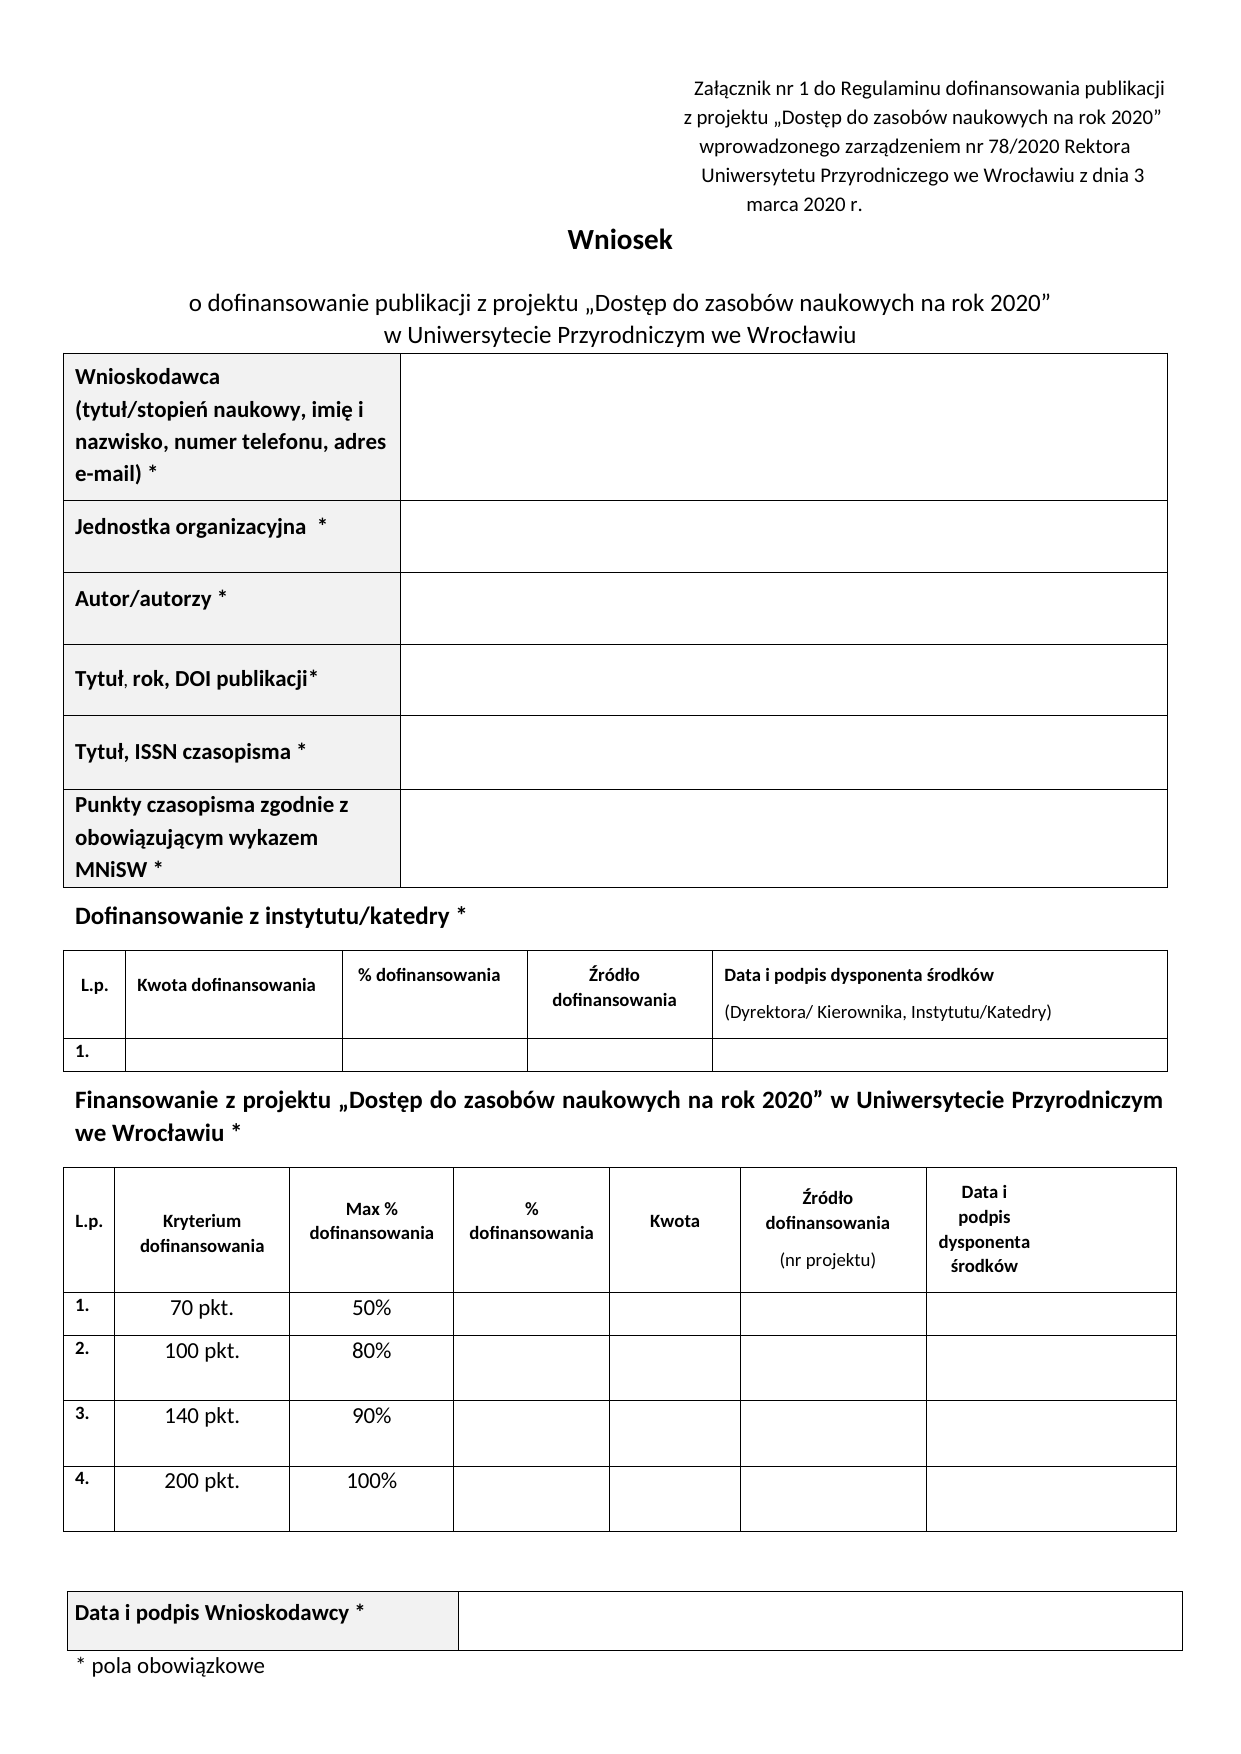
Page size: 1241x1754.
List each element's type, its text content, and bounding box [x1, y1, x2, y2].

table_cell 80% [290, 1336, 453, 1400]
table_cell 100% [290, 1467, 453, 1531]
table_cell 1. [64, 1293, 114, 1335]
table_cell Tytuł, rok, DOI publikacji* [64, 645, 400, 715]
table_cell [401, 501, 1167, 572]
table_cell [610, 1401, 740, 1466]
table_cell 2. [64, 1336, 114, 1400]
table_cell 90% [290, 1401, 453, 1466]
table_cell [741, 1467, 926, 1531]
text * pola obowiązkowe [75, 1651, 1165, 1679]
subtitle o dofinansowanie publikacji z projektu „Dostęp do zasobów naukowych na rok 2020” w Uniwersytecie Przyrodniczym we Wrocławiu [75, 287, 1165, 350]
table_cell [741, 1293, 926, 1335]
text z projektu „Dostęp do zasobów naukowych na rok 2020” wprowadzonego zarządzeniem nr 78/2020 Rektora [665, 104, 1165, 159]
table_cell [126, 1039, 342, 1071]
table_header Max % dofinansowania [290, 1168, 453, 1292]
table_cell [454, 1467, 609, 1531]
table_header % dofinansowania [343, 951, 527, 1038]
table_cell [401, 573, 1167, 644]
table_cell [927, 1293, 1176, 1335]
table_cell 140 pkt. [115, 1401, 289, 1466]
table_header [401, 354, 1167, 500]
table_cell [927, 1401, 1176, 1466]
table_cell [401, 790, 1167, 887]
table_cell Autor/autorzy * [64, 573, 400, 644]
table_cell 3. [64, 1401, 114, 1466]
table_cell 70 pkt. [115, 1293, 289, 1335]
table_header Kwota dofinansowania [126, 951, 342, 1038]
table_cell Tytuł, ISSN czasopisma * [64, 716, 400, 789]
table_cell 1. [64, 1039, 125, 1071]
table_cell [713, 1039, 1167, 1071]
text Wniosek [75, 221, 1165, 256]
table_header Kwota [610, 1168, 740, 1292]
table_header [459, 1592, 1182, 1650]
table_cell Punkty czasopisma zgodnie z obowiązującym wykazem MNiSW * [64, 790, 400, 887]
table_cell 200 pkt. [115, 1467, 289, 1531]
table_header Kryterium dofinansowania [115, 1168, 289, 1292]
table_header Data i podpis Wnioskodawcy * [68, 1592, 458, 1650]
table_cell [741, 1336, 926, 1400]
table_cell [454, 1401, 609, 1466]
table_header % dofinansowania [454, 1168, 609, 1292]
table_cell 4. [64, 1467, 114, 1531]
table_header Źródło dofinansowania (nr projektu) [741, 1168, 926, 1292]
text Uniwersytetu Przyrodniczego we Wrocławiu z dnia 3 marca 2020 r. [444, 162, 1165, 217]
table_cell [610, 1336, 740, 1400]
table_cell 100 pkt. [115, 1336, 289, 1400]
table_cell [454, 1293, 609, 1335]
table_header L.p. [64, 1168, 114, 1292]
table_cell [343, 1039, 527, 1071]
table_cell [610, 1293, 740, 1335]
table_cell [401, 645, 1167, 715]
text Finansowanie z projektu „Dostęp do zasobów naukowych na rok 2020” w Uniwersytecie Przyrodniczym we Wrocławiu * [75, 1084, 1165, 1148]
table_header L.p. [64, 951, 125, 1038]
text Dofinansowanie z instytutu/katedry * [75, 900, 1165, 931]
table_cell [454, 1336, 609, 1400]
table_header Źródło dofinansowania [528, 951, 712, 1038]
table_cell [927, 1336, 1176, 1400]
table_cell [401, 716, 1167, 789]
table_cell [927, 1467, 1176, 1531]
table_header Data i podpis dysponenta środków (Dyrektora/ Kierownika, Instytutu/Katedry) [713, 951, 1167, 1038]
table_cell 50% [290, 1293, 453, 1335]
table_cell [741, 1401, 926, 1466]
table_cell Jednostka organizacyjna * [64, 501, 400, 572]
table_header Data i podpis dysponenta środków [927, 1168, 1176, 1292]
table_header Wnioskodawca (tytuł/stopień naukowy, imię i nazwisko, numer telefonu, adres e-mail) * [64, 354, 400, 500]
text Załącznik nr 1 do Regulaminu dofinansowania publikacji [75, 75, 1165, 100]
table_cell [528, 1039, 712, 1071]
table_cell [610, 1467, 740, 1531]
